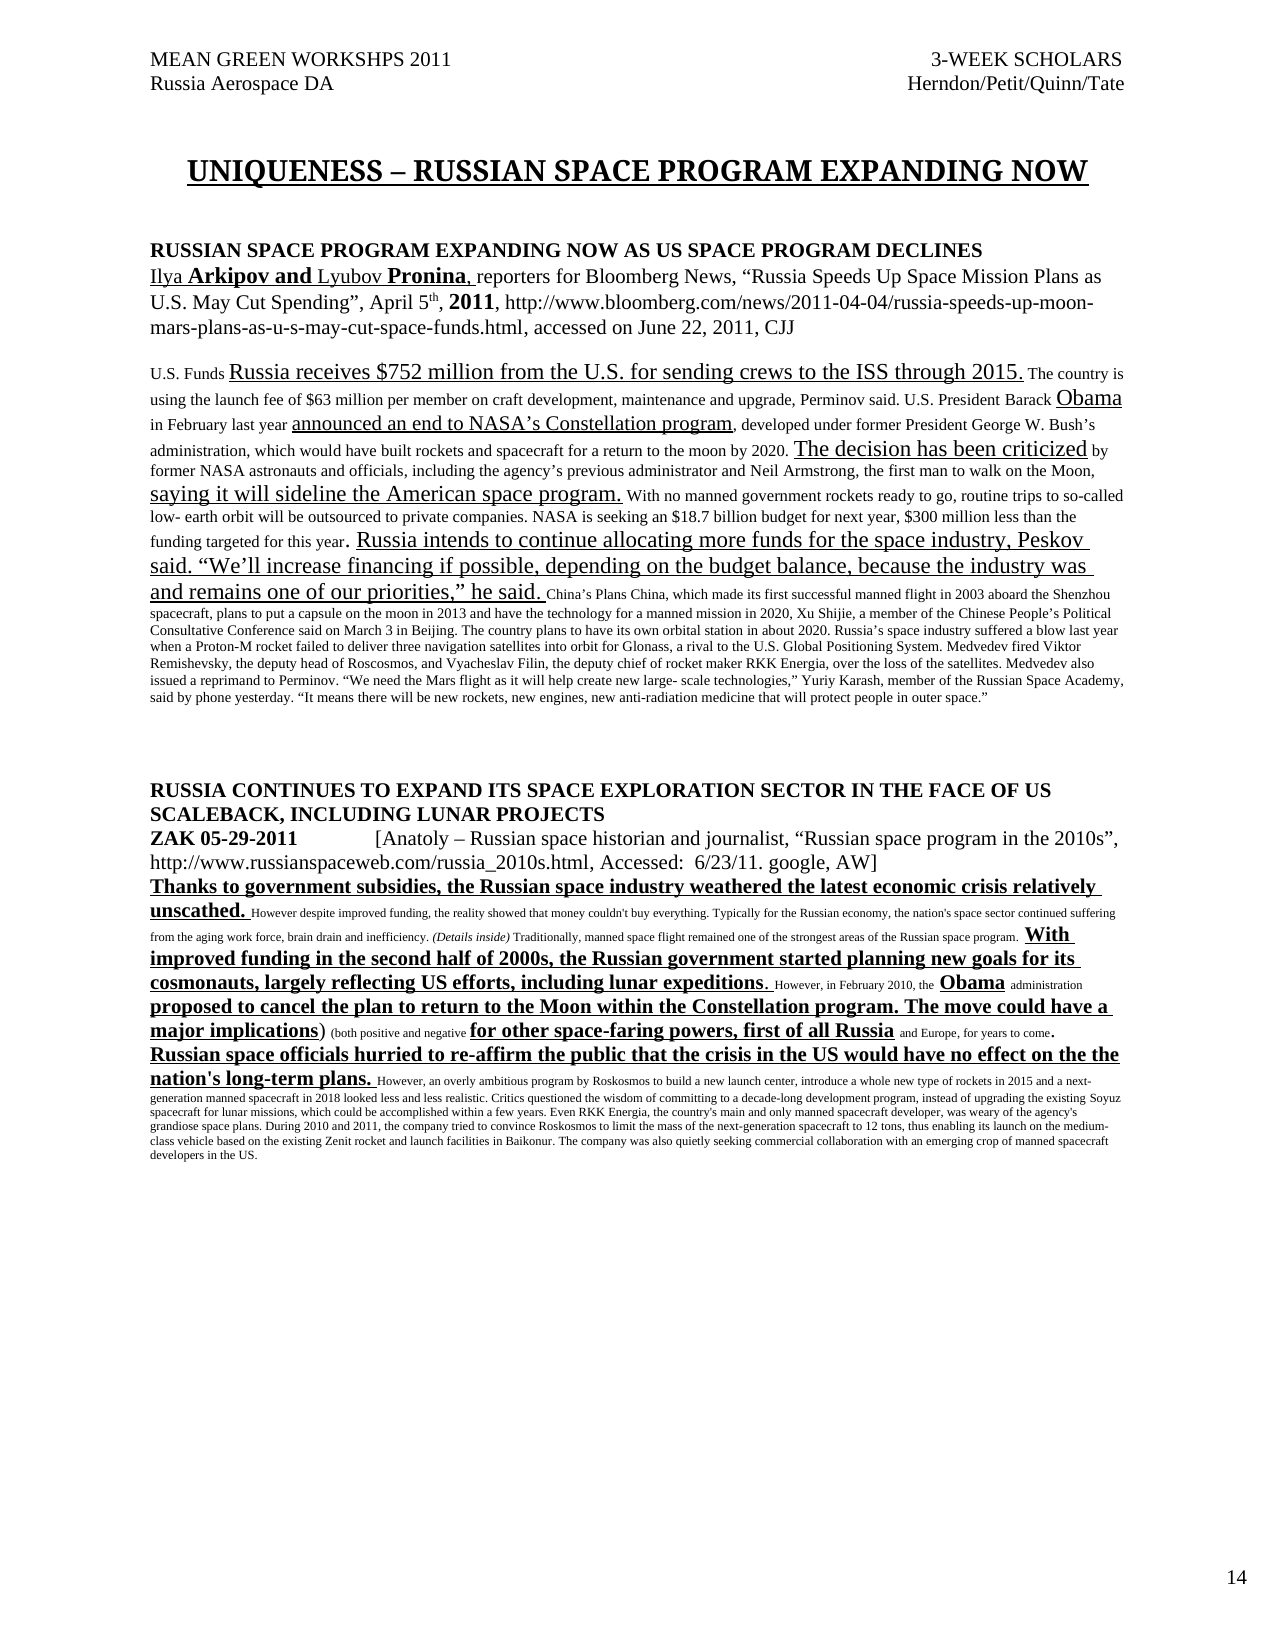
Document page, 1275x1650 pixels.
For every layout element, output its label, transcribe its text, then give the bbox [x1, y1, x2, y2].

text Thanks to government subsidies, the Russian space industry weathered the latest economic crisis relatively unscathed. However despite improved funding, the reality showed that money couldn't buy everything. Typically for the Russian economy, the nation's space sector continued suffering from the aging work force, brain drain and inefficiency. (Details inside) Traditionally, manned space flight remained one of the strongest areas of the Russian space program. With improved funding in the second half of 2000s, the Russian government started planning new goals for its cosmonauts, largely reflecting US efforts, including lunar expeditions. However, in February 2010, the Obama administration proposed to cancel the plan to return to the Moon within the Constellation program. The move could have a major implications) (both positive and negative for other space-faring powers, first of all Russia and Europe, for years to come. Russian space officials hurried to re-affirm the public that the crisis in the US would have no effect on the the nation's long-term plans. However, an overly ambitious program by Roskosmos to build a new launch center, introduce a whole new type of rockets in 2015 and a next-generation manned spacecraft in 2018 looked less and less realistic. Critics questioned the wisdom of committing to a decade-long development program, instead of upgrading the existing Soyuz spacecraft for lunar missions, which could be accomplished within a few years. Even RKK Energia, the country's main and only manned spacecraft developer, was weary of the agency's grandiose space plans. During 2010 and 2011, the company tried to convince Roskosmos to limit the mass of the next-generation spacecraft to 12 tons, thus enabling its launch on the medium-class vehicle based on the existing Zenit rocket and launch facilities in Baikonur. The company was also quietly seeking commercial collaboration with an emerging crop of manned spacecraft developers in the US. [150, 874, 1125, 1162]
text RUSSIA CONTINUES TO EXPAND ITS SPACE EXPLORATION SECTOR IN THE FACE OF US SCALEBACK, INCLUDING LUNAR PROJECTS [150, 777, 1125, 826]
subtitle uniqueness – russian space program expanding now [150, 150, 1125, 190]
text Ilya Arkipov and Lyubov Pronina, reporters for Bloomberg News, “Russia Speeds Up Space Mission Plans as U.S. May Cut Spending”, April 5th, 2011, http://www.bloomberg.com/news/2011-04-04/russia-speeds-up-moon-mars-plans-as-u-s-may-cut-space-funds.html, accessed on June 22, 2011, CJJ [150, 262, 1125, 339]
text U.S. Funds Russia receives $752 million from the U.S. for sending crews to the ISS through 2015. The country is using the launch fee of $63 million per member on craft development, maintenance and upgrade, Perminov said. U.S. President Barack Obama in February last year announced an end to NASA’s Constellation program, developed under former President George W. Bush’s administration, which would have built rockets and spacecraft for a return to the moon by 2020. The decision has been criticized by former NASA astronauts and officials, including the agency’s previous administrator and Neil Armstrong, the first man to walk on the Moon, saying it will sideline the American space program. With no manned government rockets ready to go, routine trips to so-called low- earth orbit will be outsourced to private companies. NASA is seeking an $18.7 billion budget for next year, $300 million less than the funding targeted for this year. Russia intends to continue allocating more funds for the space industry, Peskov said. “We’ll increase financing if possible, depending on the budget balance, because the industry was and remains one of our priorities,” he said. China’s Plans China, which made its first successful manned flight in 2003 aboard the Shenzhou spacecraft, plans to put a capsule on the moon in 2013 and have the technology for a manned mission in 2020, Xu Shijie, a member of the Chinese People’s Political Consultative Conference said on March 3 in Beijing. The country plans to have its own orbital station in about 2020. Russia’s space industry suffered a blow last year when a Proton-M rocket failed to deliver three navigation satellites into orbit for Glonass, a rival to the U.S. Global Positioning System. Medvedev fired Viktor Remishevsky, the deputy head of Roscosmos, and Vyacheslav Filin, the deputy chief of rocket maker RKK Energia, over the loss of the satellites. Medvedev also issued a reprimand to Perminov. “We need the Mars flight as it will help create new large- scale technologies,” Yuriy Karash, member of the Russian Space Academy, said by phone yesterday. “It means there will be new rockets, new engines, new anti-radiation medicine that will protect people in outer space.” [150, 358, 1125, 705]
text ZAK 05-29-2011 [Anatoly – Russian space historian and journalist, “Russian space program in the 2010s”, http://www.russianspaceweb.com/russia_2010s.html, Accessed: 6/23/11. google, AW] [150, 826, 1125, 874]
text RUSSIAN SPACE PROGRAM EXPANDING NOW AS US SPACE PROGRAM DECLINES [150, 238, 1125, 262]
